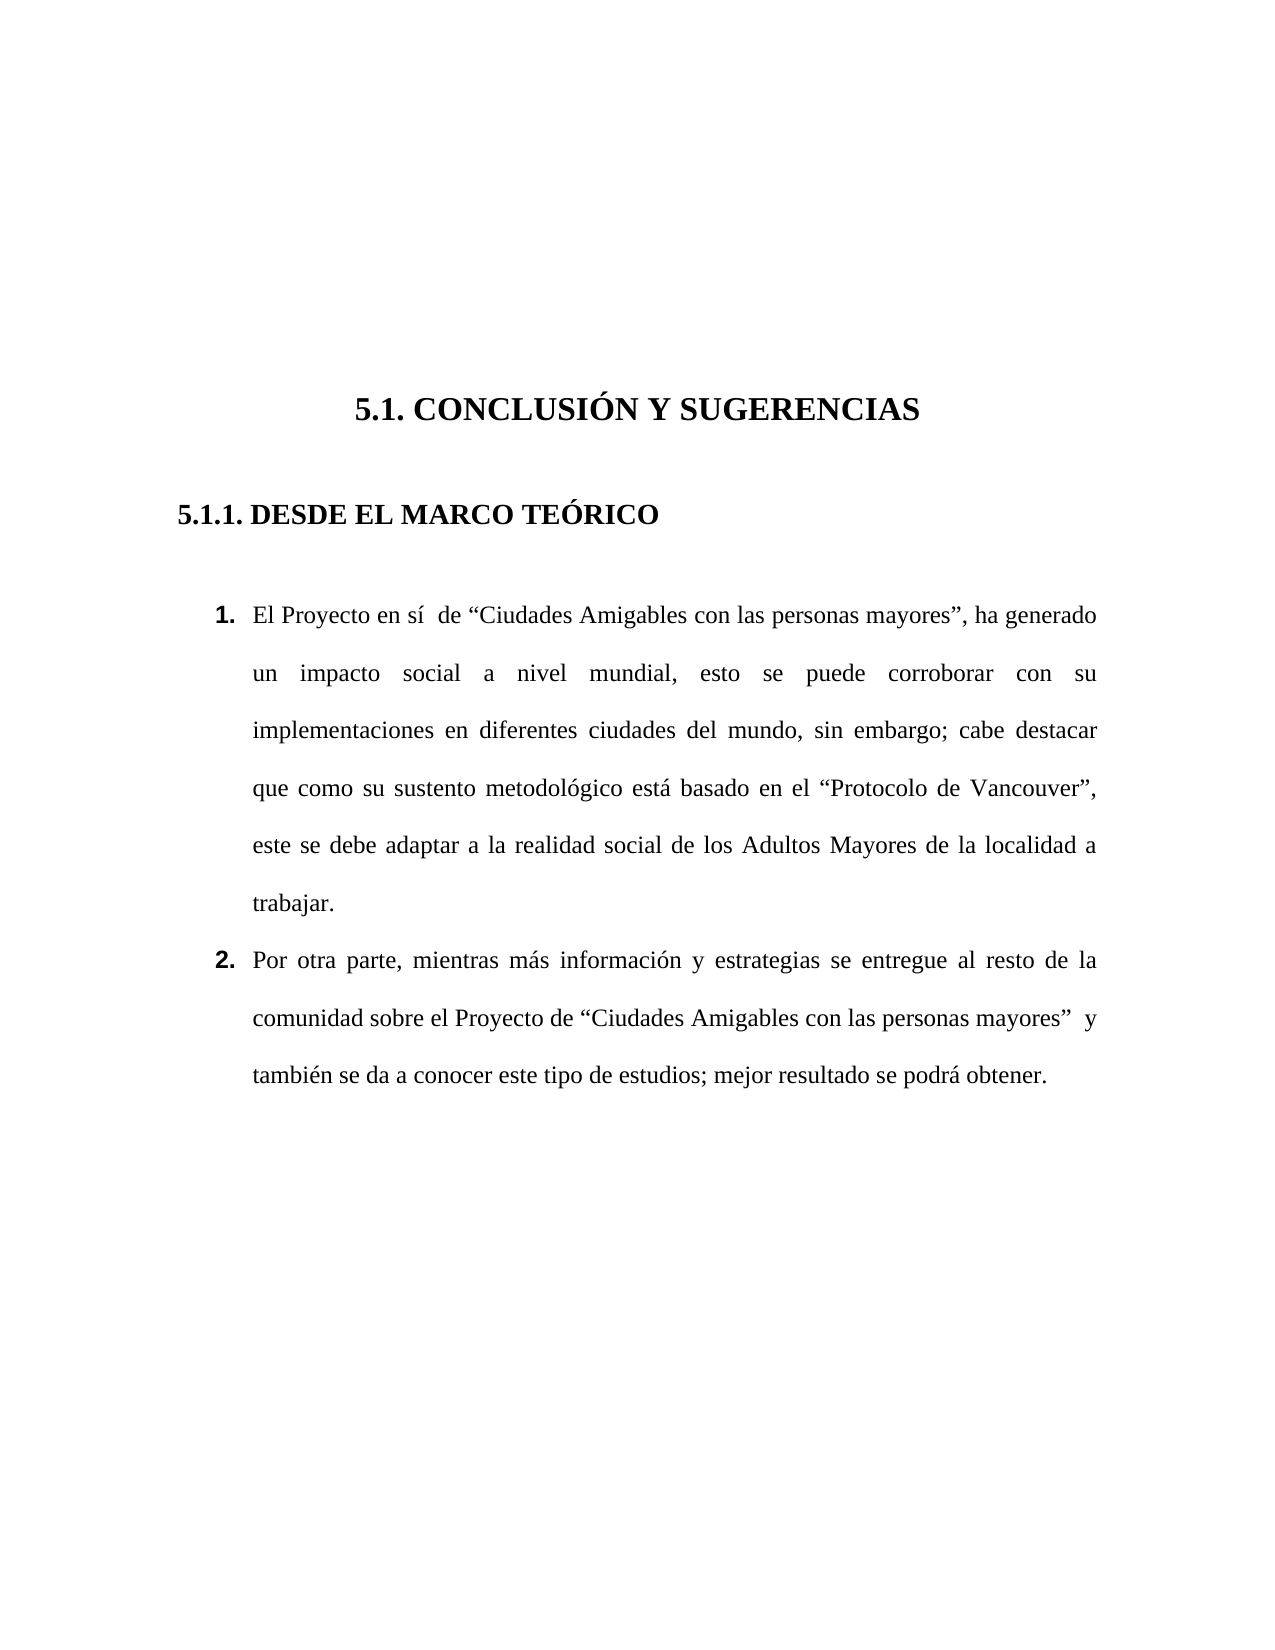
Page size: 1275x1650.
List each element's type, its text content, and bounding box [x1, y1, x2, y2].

list Por otra parte, mientras más información y estrategias se entregue al resto de la comunidad sobre el Proyecto de “Ciudades Amigables con las personas mayores” y también se da a conocer este tipo de estudios; mejor resultado se podrá obtener. [215, 945, 1098, 1089]
list El Proyecto en sí de “Ciudades Amigables con las personas mayores”, ha generado un impacto social a nivel mundial, esto se puede corroborar con su implementaciones en diferentes ciudades del mundo, sin embargo; cabe destacar que como su sustento metodológico está basado en el “Protocolo de Vancouver”, este se debe adaptar a la realidad social de los Adultos Mayores de la localidad a trabajar. [215, 600, 1098, 916]
text 5.1.1. DESDE EL MARCO TEÓRICO [177, 497, 1098, 530]
text 5.1. CONCLUSIÓN Y SUGERENCIAS [177, 389, 1098, 428]
